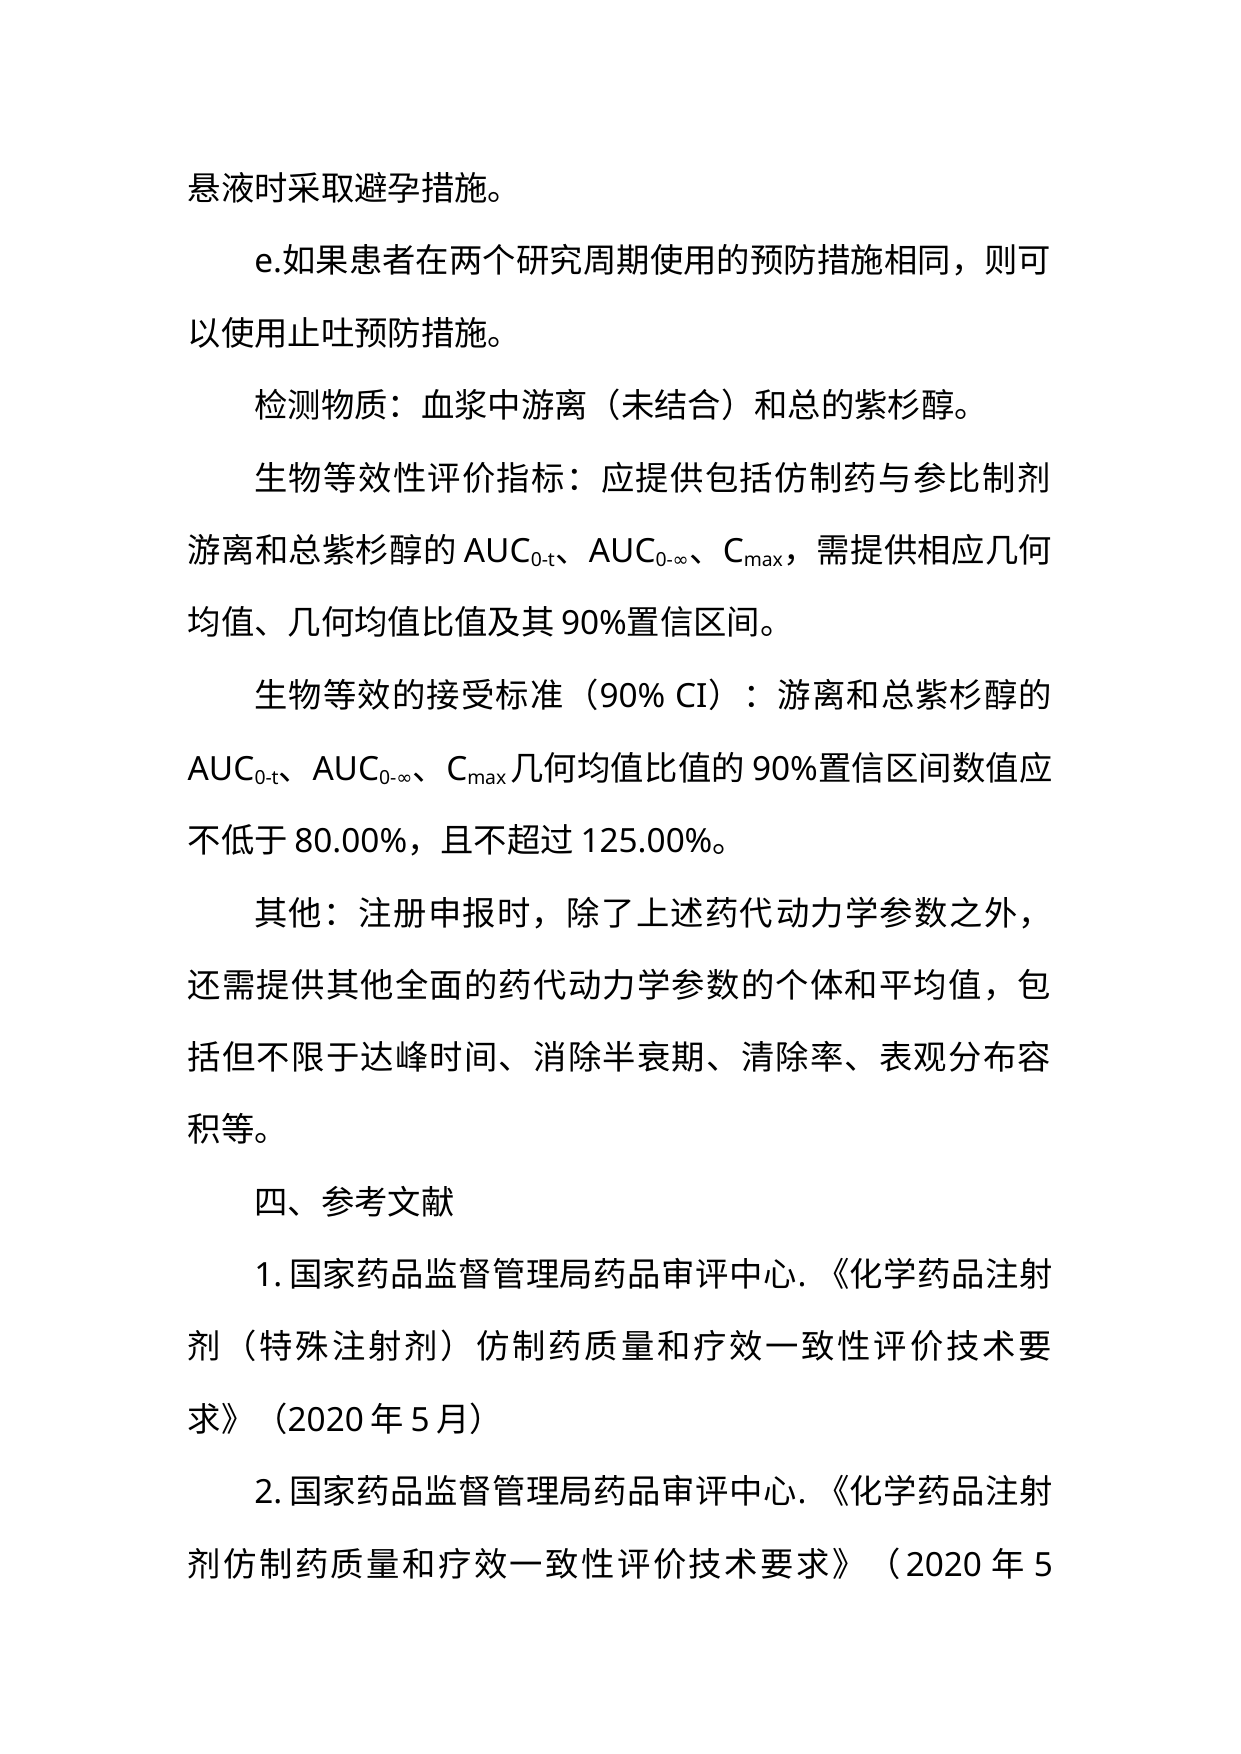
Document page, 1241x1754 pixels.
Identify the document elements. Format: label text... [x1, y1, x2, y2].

text 1. 国家药品监督管理局药品审评中心. 《化学药品注射剂（特殊注射剂）仿制药质量和疗效一致性评价技术要求》（2020年5月） [187, 1248, 1053, 1441]
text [187, 162, 1053, 210]
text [187, 1465, 1053, 1586]
text e.如果患者在两个研究周期使用的预防措施相同，则可以使用止吐预防措施。 [187, 234, 1053, 355]
text 检测物质：血浆中游离（未结合）和总的紫杉醇。 [187, 379, 1053, 427]
text 生物等效性评价指标：应提供包括仿制药与参比制剂游离和总紫杉醇的AUC0-t、AUC0-∞、Cmax，需提供相应几何均值、几何均值比值及其90%置信区间。 [187, 451, 1053, 644]
text 四、参考文献 [187, 1176, 1053, 1224]
text 其他：注册申报时，除了上述药代动力学参数之外，还需提供其他全面的药代动力学参数的个体和平均值，包括但不限于达峰时间、消除半衰期、清除率、表观分布容积等。 [187, 886, 1053, 1151]
text 生物等效的接受标准（90% CI）：游离和总紫杉醇的AUC0-t、AUC0-∞、Cmax几何均值比值的90%置信区间数值应不低于80.00%，且不超过125.00%。 [187, 669, 1053, 862]
